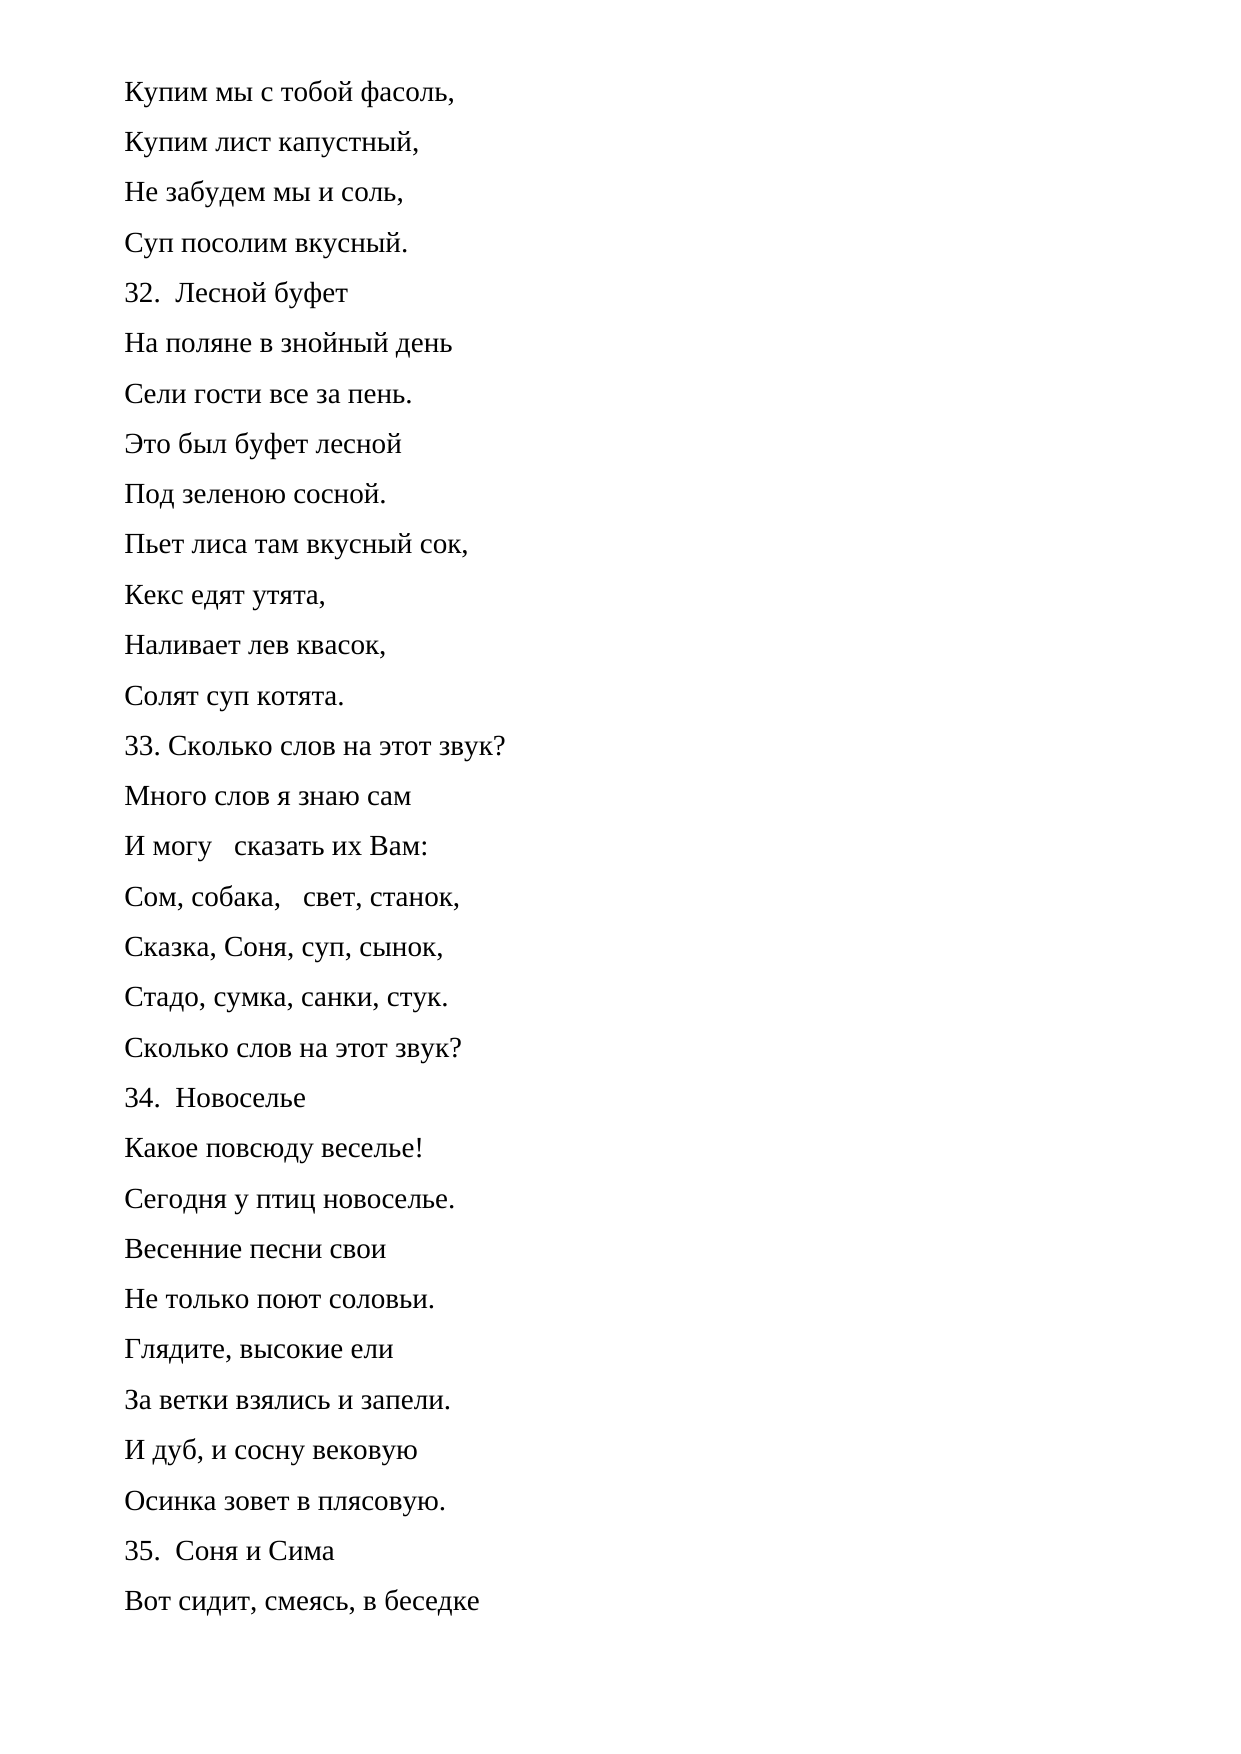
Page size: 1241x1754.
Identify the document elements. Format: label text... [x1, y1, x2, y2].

text Не забудем мы и соль, [59, 174, 1122, 208]
text Пьет лиса там вкусный сок, [59, 527, 1122, 560]
text 32. Лесной буфет [59, 275, 1122, 309]
text Весенние песни свои [59, 1231, 1122, 1264]
text Глядите, высокие ели [59, 1332, 1122, 1365]
text Сказка, Соня, суп, сынок, [59, 929, 1122, 963]
text Кекс едят утята, [59, 577, 1122, 611]
text Солят суп котята. [59, 678, 1122, 711]
text И дуб, и сосну вековую [59, 1432, 1122, 1466]
text Сколько слов на этот звук? [59, 1030, 1122, 1063]
text Сом, собака, свет, станок, [59, 879, 1122, 912]
text 35. Соня и Сима [59, 1533, 1122, 1566]
text На поляне в знойный день [59, 325, 1122, 359]
text И могу сказать их Вам: [59, 828, 1122, 862]
text Стадо, сумка, санки, стук. [59, 979, 1122, 1013]
text Суп посолим вкусный. [59, 225, 1122, 258]
text Не только поют соловьи. [59, 1281, 1122, 1315]
text Сегодня у птиц новоселье. [59, 1181, 1122, 1214]
text Наливает лев квасок, [59, 627, 1122, 661]
text Купим лист капустный, [59, 124, 1122, 158]
text За ветки взялись и запели. [59, 1382, 1122, 1416]
text Это был буфет лесной [59, 426, 1122, 459]
text Много слов я знаю сам [59, 778, 1122, 812]
text Осинка зовет в плясовую. [59, 1483, 1122, 1516]
text Вот сидит, смеясь, в беседке [59, 1583, 1122, 1617]
text Сели гости все за пень. [59, 376, 1122, 409]
text Купим мы с тобой фасоль, [59, 74, 1122, 107]
text 34. Новоселье [59, 1080, 1122, 1114]
text Под зеленою сосной. [59, 476, 1122, 510]
text 33. Сколько слов на этот звук? [59, 728, 1122, 761]
text Какое повсюду веселье! [59, 1130, 1122, 1164]
